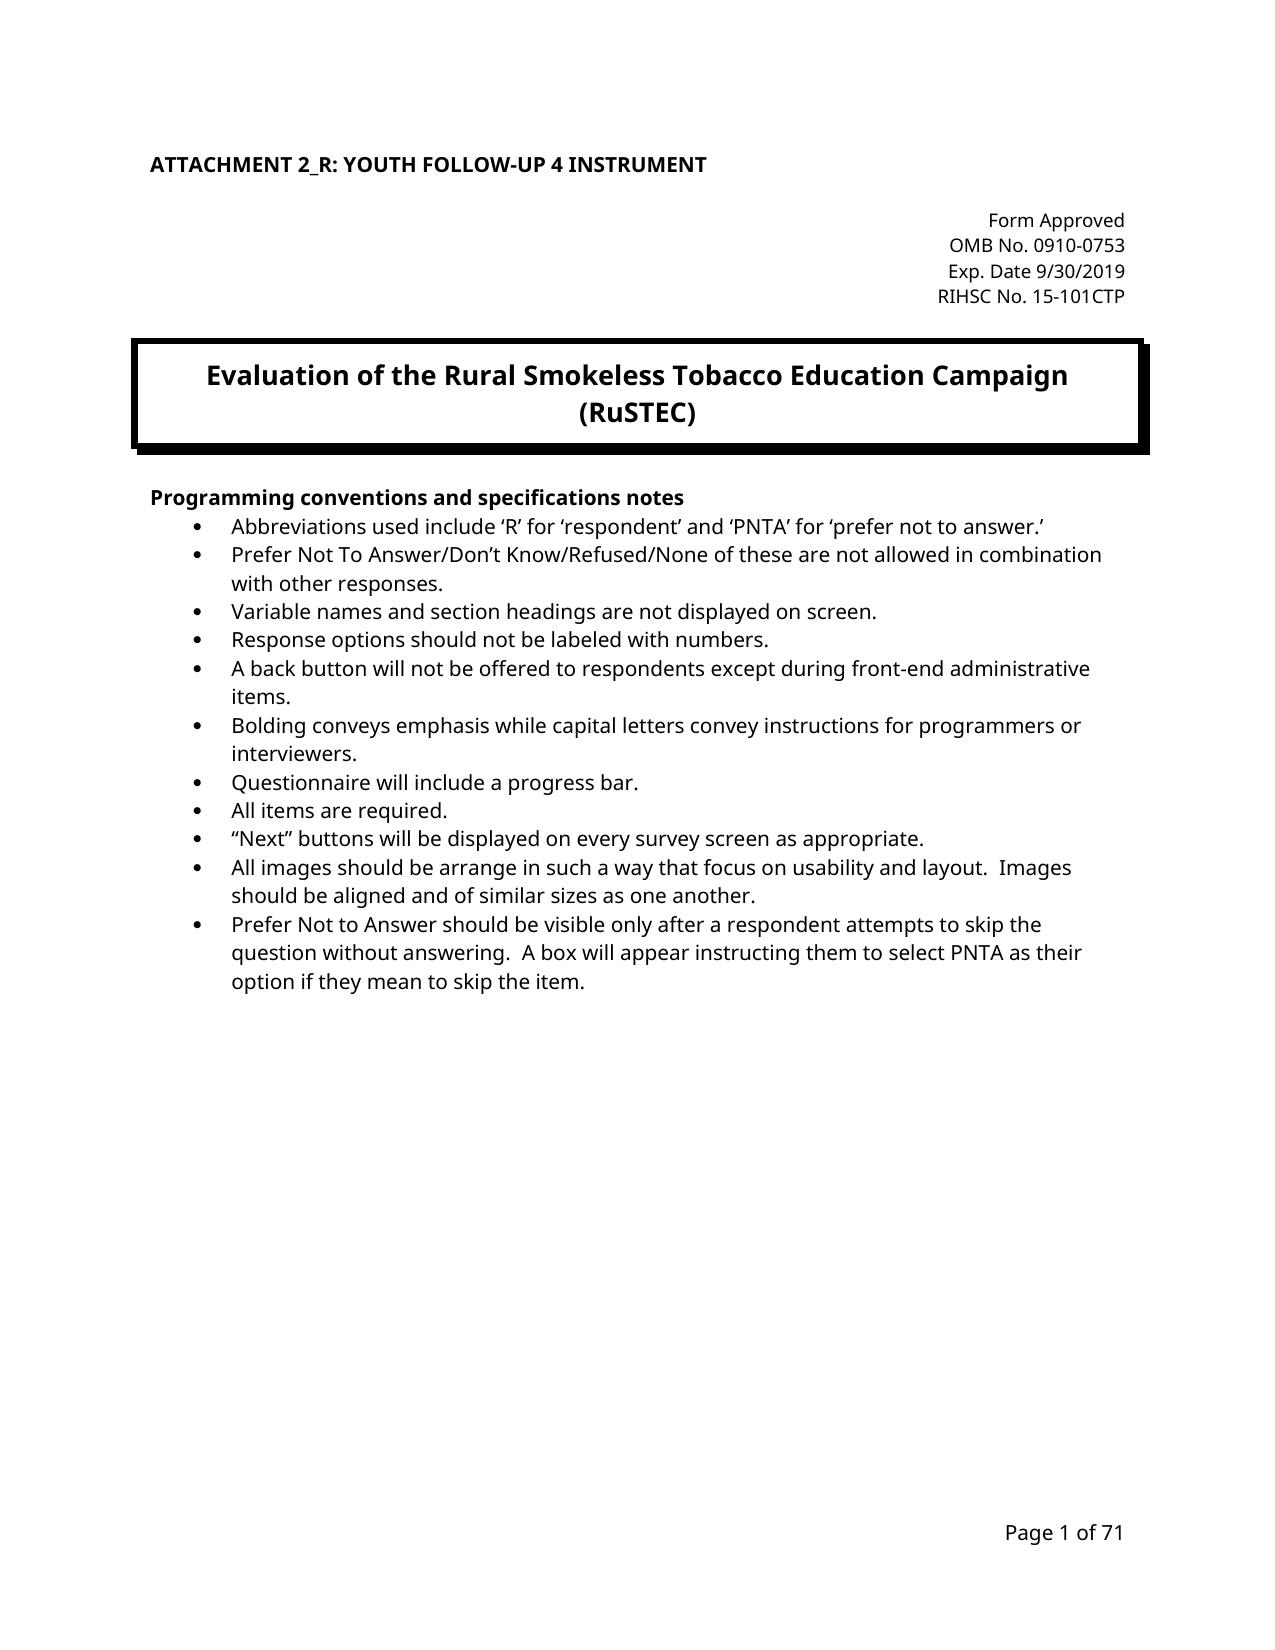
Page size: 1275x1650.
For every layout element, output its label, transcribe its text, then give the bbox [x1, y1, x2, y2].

list Bolding conveys emphasis while capital letters convey instructions for programmers or interviewers. [194, 711, 1125, 768]
list All items are required. [194, 796, 1125, 824]
list All images should be arrange in such a way that focus on usability and layout. Images should be aligned and of similar sizes as one another. [194, 853, 1125, 910]
list Abbreviations used include ‘R’ for ‘respondent’ and ‘PNTA’ for ‘prefer not to answer.’ [194, 512, 1125, 540]
text Exp. Date 9/30/2019 [150, 258, 1125, 283]
list A back button will not be offered to respondents except during front-end administrative items. [194, 654, 1125, 711]
list Prefer Not to Answer should be visible only after a respondent attempts to skip the question without answering. A box will appear instructing them to select PNTA as their option if they mean to skip the item. [194, 910, 1125, 995]
list Variable names and section headings are not displayed on screen. [194, 597, 1125, 626]
text RIHSC No. 15-101CTP [150, 283, 1125, 309]
list Response options should not be labeled with numbers. [194, 626, 1125, 654]
list Prefer Not To Answer/Don’t Know/Refused/None of these are not allowed in combination with other responses. [194, 540, 1125, 597]
list “Next” buttons will be displayed on every survey screen as appropriate. [194, 824, 1125, 853]
subtitle Attachment 2_R: Youth FOLLOW-UP 4 INSTRUMENT [150, 150, 1125, 178]
subtitle Evaluation of the Rural Smokeless Tobacco Education Campaign (RuSTEC) [138, 344, 1138, 443]
text Form Approved [150, 207, 1125, 232]
text Programming conventions and specifications notes [150, 483, 1125, 512]
text OMB No. 0910-0753 [150, 232, 1125, 258]
list Questionnaire will include a progress bar. [194, 768, 1125, 796]
